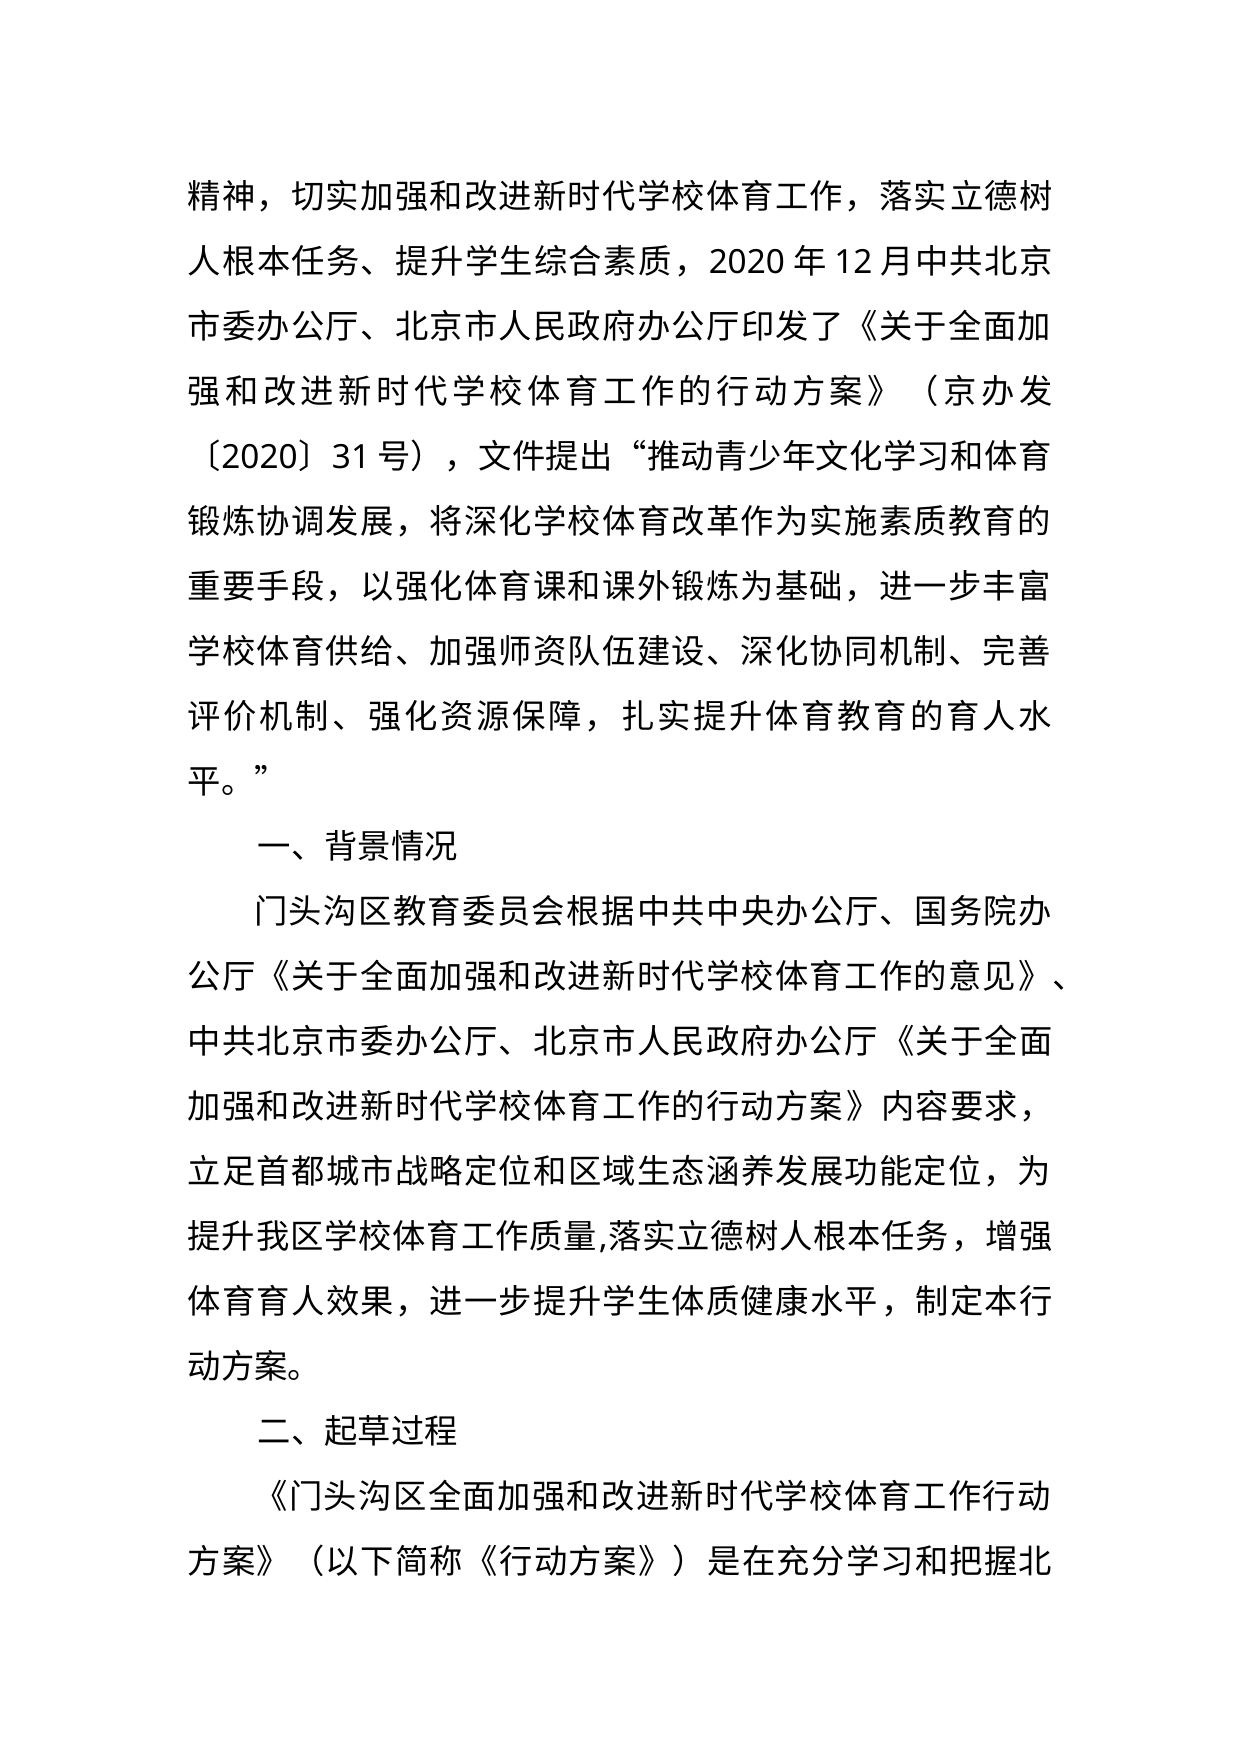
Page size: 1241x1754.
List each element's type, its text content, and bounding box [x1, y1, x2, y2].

text 一、背景情况 [187, 812, 1053, 877]
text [187, 162, 1053, 812]
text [187, 1462, 1053, 1592]
text 二、起草过程 [187, 1397, 1053, 1462]
text 门头沟区教育委员会根据中共中央办公厅、国务院办公厅《关于全面加强和改进新时代学校体育工作的意见》、中共北京市委办公厅、北京市人民政府办公厅《关于全面加强和改进新时代学校体育工作的行动方案》内容要求，立足首都城市战略定位和区域生态涵养发展功能定位，为提升我区学校体育工作质量,落实立德树人根本任务，增强体育育人效果，进一步提升学生体质健康水平，制定本行动方案。 [187, 877, 1053, 1397]
